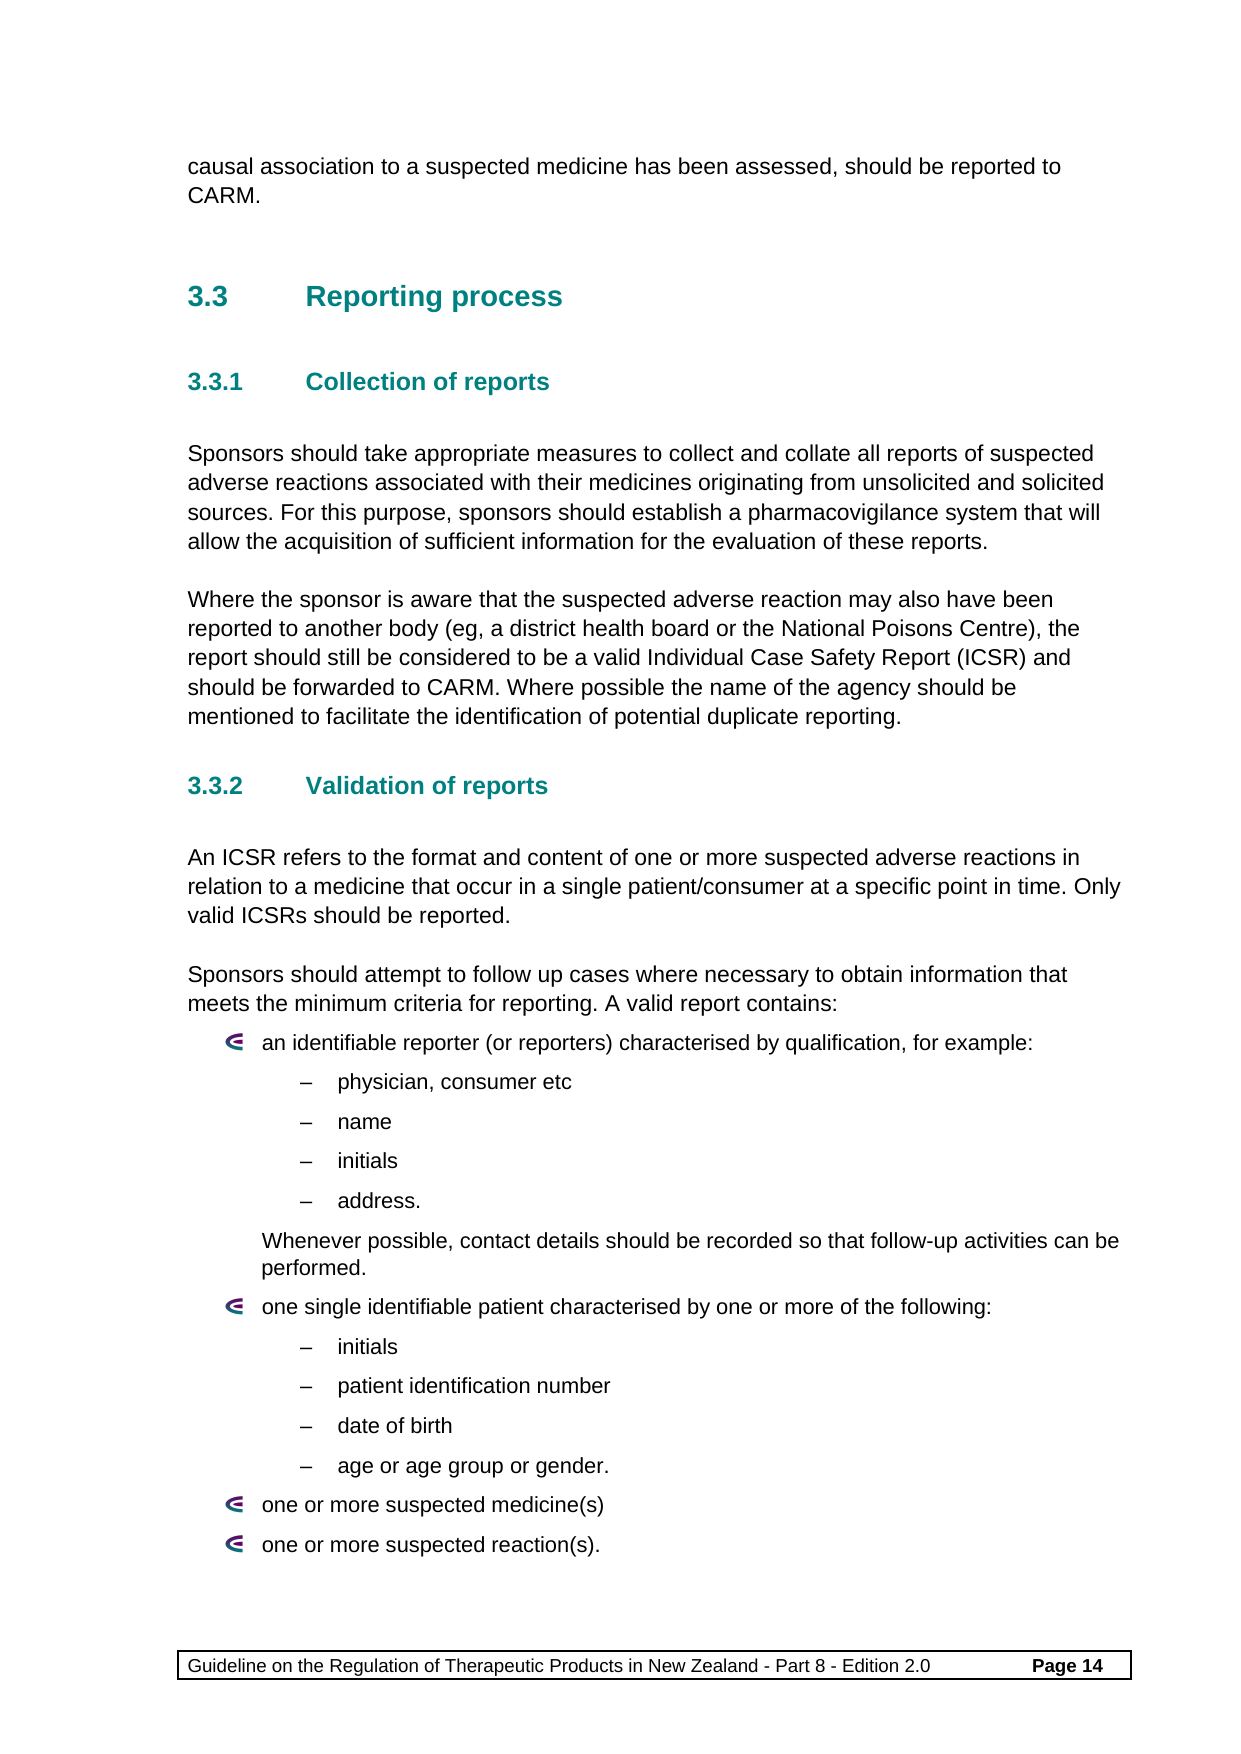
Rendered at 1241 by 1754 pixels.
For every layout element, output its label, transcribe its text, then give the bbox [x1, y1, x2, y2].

subtitle 3.3 Reporting process [187, 279, 1087, 313]
text Sponsors should take appropriate measures to collect and collate all reports of suspected adverse reactions associated with their medicines originating from unsolicited and solicited sources. For this purpose, sponsors should establish a pharmacovigilance system that will allow the acquisition of sufficient information for the evaluation of these reports. [187, 437, 1122, 554]
list Whenever possible, contact details should be recorded so that follow-up activities can be performed. [261, 1226, 1122, 1281]
picture [225, 1033, 243, 1051]
picture [225, 1298, 243, 1315]
list name [300, 1108, 1122, 1135]
subtitle 3.3.2 Validation of reports [187, 771, 1087, 799]
list address. [300, 1187, 1122, 1214]
text Where the sponsor is aware that the suspected adverse reaction may also have been reported to another body (eg, a district health board or the National Poisons Centre), the report should still be considered to be a valid Individual Case Safety Report (ICSR) and should be forwarded to CARM. Where possible the name of the agency should be mentioned to facilitate the identification of potential duplicate reporting. [187, 583, 1122, 729]
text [187, 150, 1122, 208]
list initials [300, 1333, 1122, 1360]
list initials [300, 1147, 1122, 1174]
list physician, consumer etc [300, 1068, 1122, 1095]
list age or age group or gender. [300, 1451, 1122, 1478]
picture [225, 1535, 243, 1553]
text An ICSR refers to the format and content of one or more suspected adverse reactions in relation to a medicine that occur in a single patient/consumer at a specific point in time. Only valid ICSRs should be reported. [187, 841, 1122, 928]
text Sponsors should attempt to follow up cases where necessary to obtain information that meets the minimum criteria for reporting. A valid report contains: [187, 958, 1122, 1016]
list date of birth [300, 1412, 1122, 1439]
list one or more suspected reaction(s). [224, 1531, 1122, 1558]
list one single identifiable patient characterised by one or more of the following: [224, 1293, 1122, 1320]
list one or more suspected medicine(s) [224, 1491, 1122, 1518]
list an identifiable reporter (or reporters) characterised by qualification, for example: [224, 1028, 1122, 1056]
subtitle 3.3.1 Collection of reports [187, 367, 1087, 396]
picture [225, 1496, 243, 1513]
list patient identification number [300, 1372, 1122, 1399]
